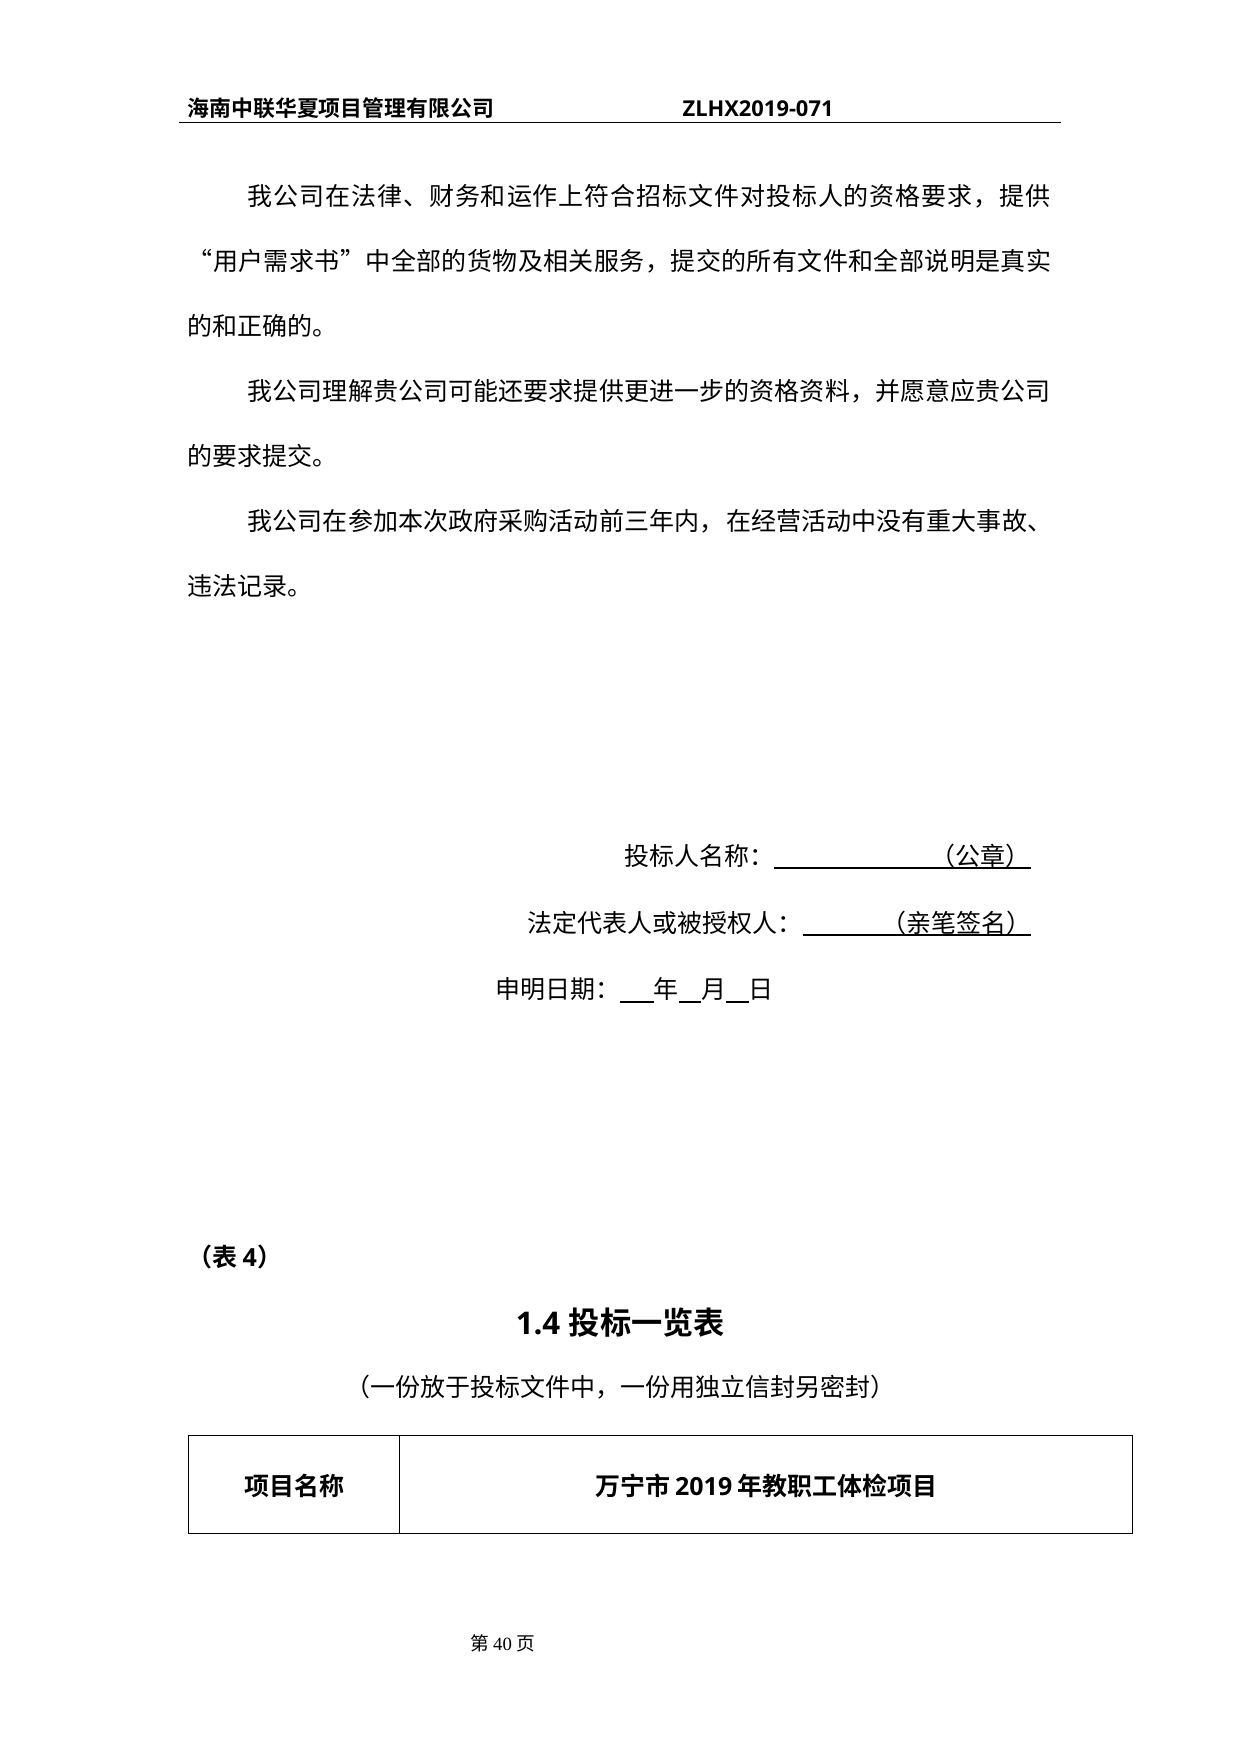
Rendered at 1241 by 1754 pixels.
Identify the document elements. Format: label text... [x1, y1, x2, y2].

text 我公司在法律、财务和运作上符合招标文件对投标人的资格要求，提供“用户需求书”中全部的货物及相关服务，提交的所有文件和全部说明是真实的和正确的。 [187, 162, 1053, 357]
text 我公司在参加本次政府采购活动前三年内，在经营活动中没有重大事故、违法记录。 [187, 487, 1053, 617]
table_header 万宁市2019年教职工体检项目 [400, 1436, 1132, 1533]
text 法定代表人或被授权人： （亲笔签名） [187, 879, 1031, 945]
table_header 项目名称 [189, 1436, 399, 1533]
text 投标人名称： （公章） [187, 812, 1031, 879]
text （表4） [187, 1223, 1053, 1288]
text 申明日期： 年 月 日 [187, 945, 1031, 1012]
text 1.4 投标一览表 [187, 1288, 1053, 1353]
text 我公司理解贵公司可能还要求提供更进一步的资格资料，并愿意应贵公司的要求提交。 [187, 357, 1053, 487]
text （一份放于投标文件中，一份用独立信封另密封） [187, 1353, 1053, 1418]
